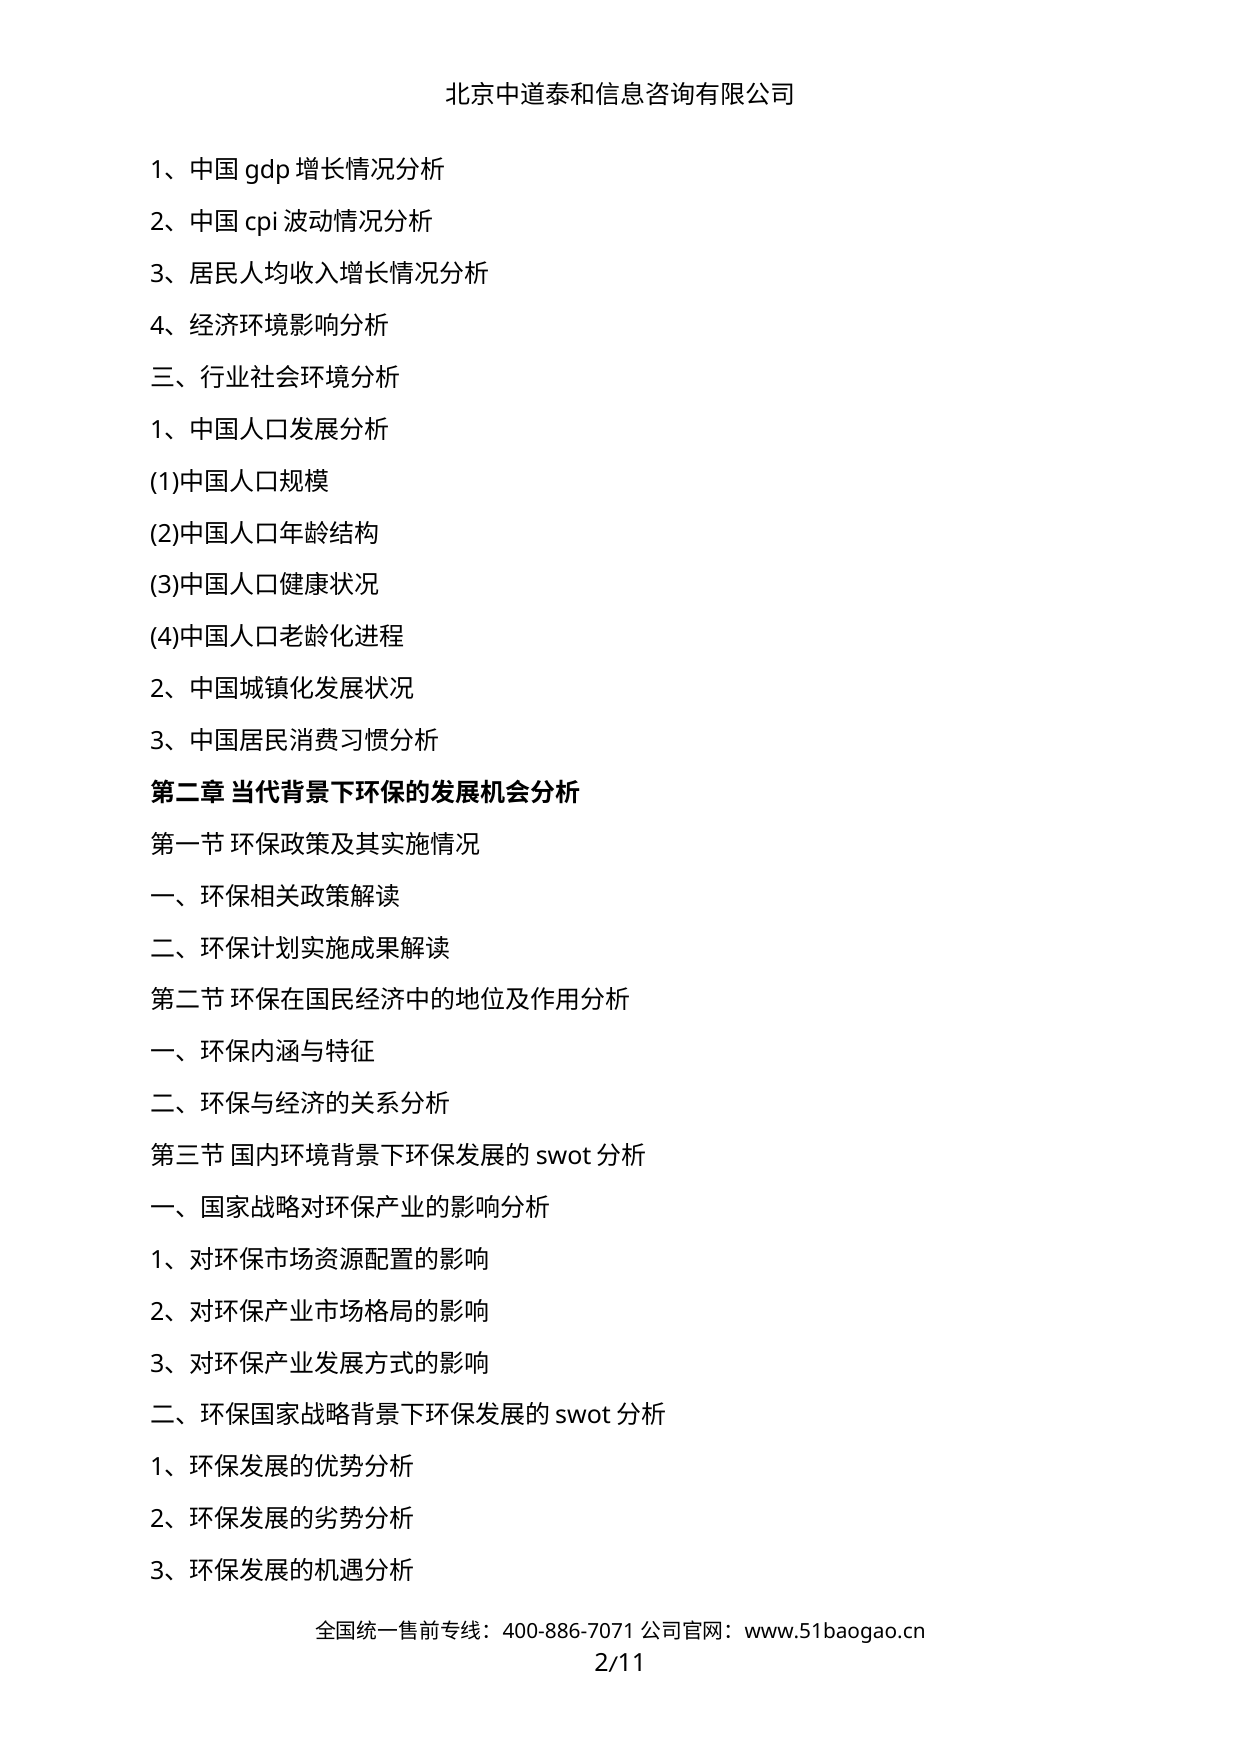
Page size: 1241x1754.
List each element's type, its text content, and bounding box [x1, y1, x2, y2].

text 三、行业社会环境分析 [150, 357, 1090, 394]
text 2、中国cpi波动情况分析 [150, 202, 1090, 238]
text 2、环保发展的劣势分析 [150, 1499, 1090, 1535]
text 第三节 国内环境背景下环保发展的swot分析 [150, 1136, 1090, 1172]
text 第二章 当代背景下环保的发展机会分析 [150, 772, 1090, 809]
text 二、环保与经济的关系分析 [150, 1084, 1090, 1120]
text 第二节 环保在国民经济中的地位及作用分析 [150, 980, 1090, 1016]
text (4)中国人口老龄化进程 [150, 617, 1090, 653]
text (1)中国人口规模 [150, 461, 1090, 497]
text 1、对环保市场资源配置的影响 [150, 1239, 1090, 1276]
text 一、环保内涵与特征 [150, 1032, 1090, 1068]
text (3)中国人口健康状况 [150, 565, 1090, 601]
text 3、环保发展的机遇分析 [150, 1551, 1090, 1587]
text 3、对环保产业发展方式的影响 [150, 1343, 1090, 1379]
text 第一节 环保政策及其实施情况 [150, 824, 1090, 861]
text 3、居民人均收入增长情况分析 [150, 254, 1090, 290]
text 4、经济环境影响分析 [150, 306, 1090, 342]
text 1、环保发展的优势分析 [150, 1447, 1090, 1483]
text 3、中国居民消费习惯分析 [150, 721, 1090, 757]
text 二、环保计划实施成果解读 [150, 928, 1090, 964]
text (2)中国人口年龄结构 [150, 513, 1090, 549]
text 2、对环保产业市场格局的影响 [150, 1291, 1090, 1327]
text 1、中国人口发展分析 [150, 409, 1090, 446]
text 一、国家战略对环保产业的影响分析 [150, 1187, 1090, 1224]
text 2、中国城镇化发展状况 [150, 669, 1090, 705]
text 二、环保国家战略背景下环保发展的swot分析 [150, 1395, 1090, 1431]
text 1、中国gdp增长情况分析 [150, 150, 1090, 186]
text 一、环保相关政策解读 [150, 876, 1090, 912]
